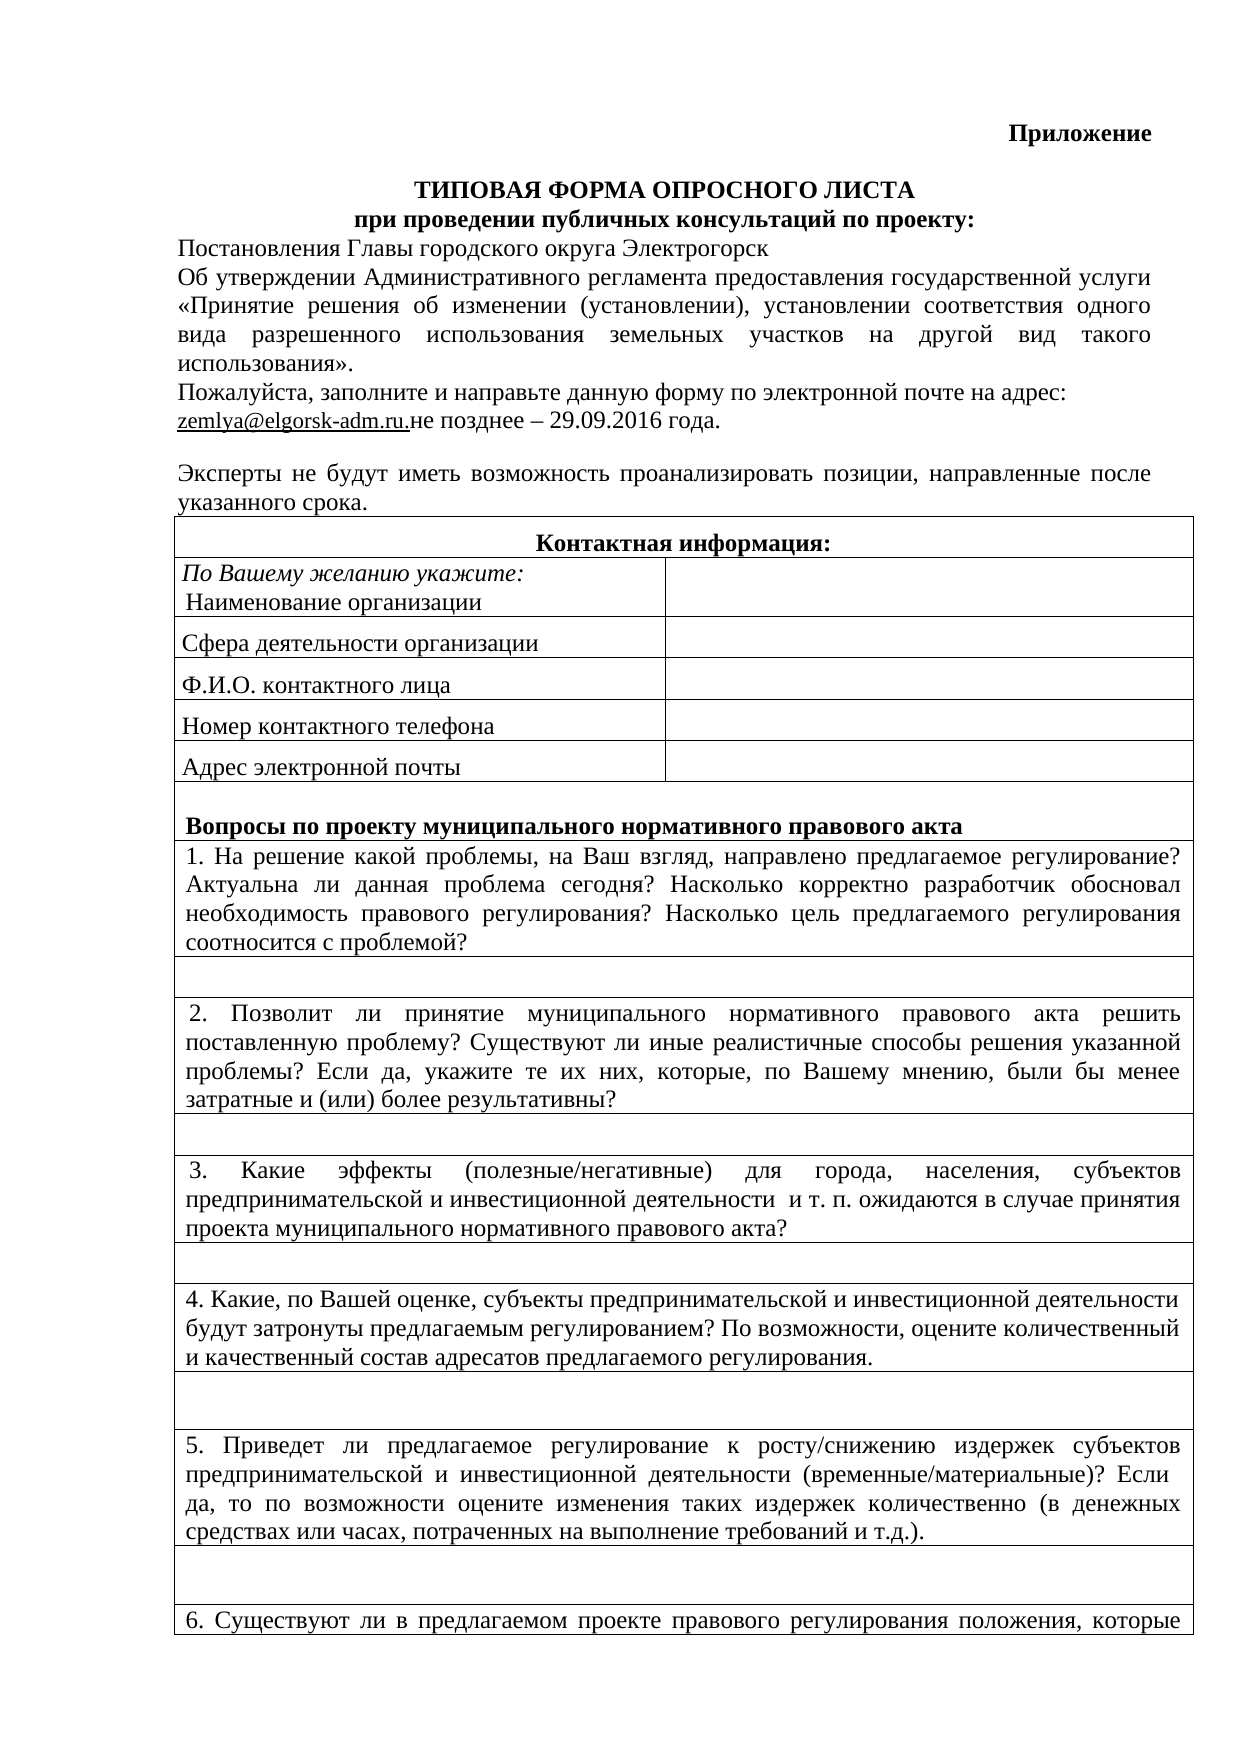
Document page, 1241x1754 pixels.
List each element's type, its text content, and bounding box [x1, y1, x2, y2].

table_cell Сфера деятельности организации [175, 617, 665, 657]
table_cell Ф.И.О. контактного лица [175, 658, 665, 698]
table_cell [666, 558, 1193, 616]
table_cell [175, 1372, 1193, 1429]
table_cell 1. На решение какой проблемы, на Ваш взгляд, направлено предлагаемое регулирование? Актуальна ли данная проблема сегодня? Насколько корректно разработчик обосновал необходимость правового регулирования? Насколько цель предлагаемого регулирования соотносится с проблемой? [175, 841, 1193, 956]
table_cell Вопросы по проекту муниципального нормативного правового акта [175, 782, 1193, 840]
table_cell По Вашему желанию укажите: Наименование организации [175, 558, 665, 616]
table_cell [666, 700, 1193, 740]
table_cell Адрес электронной почты [175, 741, 665, 781]
text Постановления Главы городского округа Электрогорск [177, 233, 1152, 262]
text ТИПОВАЯ ФОРМА ОПРОСНОГО ЛИСТА при проведении публичных консультаций по проекту: [177, 176, 1152, 233]
text Эксперты не будут иметь возможность проанализировать позиции, направленные после указанного срока. [177, 458, 1152, 516]
table_cell [175, 1546, 1193, 1604]
text zemlya@elgorsk-adm.ru.не позднее – 29.09.2016 года. [177, 406, 1152, 434]
table_cell 2. Позволит ли принятие муниципального нормативного правового акта решить поставленную проблему? Существуют ли иные реалистичные способы решения указанной проблемы? Если да, укажите те их них, которые, по Вашему мнению, были бы менее затратные и (или) более результативны? [175, 998, 1193, 1113]
table_cell [175, 957, 1193, 997]
text Об утверждении Административного регламента предоставления государственной услуги «Принятие решения об изменении (установлении), установлении соответствия одного вида разрешенного использования земельных участков на другой вид такого использования». [177, 262, 1152, 377]
table_header Контактная информация: [175, 517, 1193, 557]
table_cell [666, 617, 1193, 657]
table_cell [175, 1114, 1193, 1154]
table_cell 5. Приведет ли предлагаемое регулирование к росту/снижению издержек субъектов предпринимательской и инвестиционной деятельности (временные/материальные)? Если да, то по возможности оцените изменения таких издержек количественно (в денежных средствах или часах, потраченных на выполнение требований и т.д.). [175, 1430, 1193, 1545]
table_cell 4. Какие, по Вашей оценке, субъекты предпринимательской и инвестиционной деятельности будут затронуты предлагаемым регулированием? По возможности, оцените количественный и качественный состав адресатов предлагаемого регулирования. [175, 1284, 1193, 1371]
table_cell Номер контактного телефона [175, 700, 665, 740]
table_cell 3. Какие эффекты (полезные/негативные) для города, населения, субъектов предпринимательской и инвестиционной деятельности и т. п. ожидаются в случае принятия проекта муниципального нормативного правового акта? [175, 1156, 1193, 1242]
text Приложение [177, 118, 1152, 147]
table_cell [666, 658, 1193, 698]
text Пожалуйста, заполните и направьте данную форму по электронной почте на адрес: [177, 377, 1152, 406]
table_cell [666, 741, 1193, 781]
table_cell [175, 1243, 1193, 1283]
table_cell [175, 1605, 1193, 1633]
